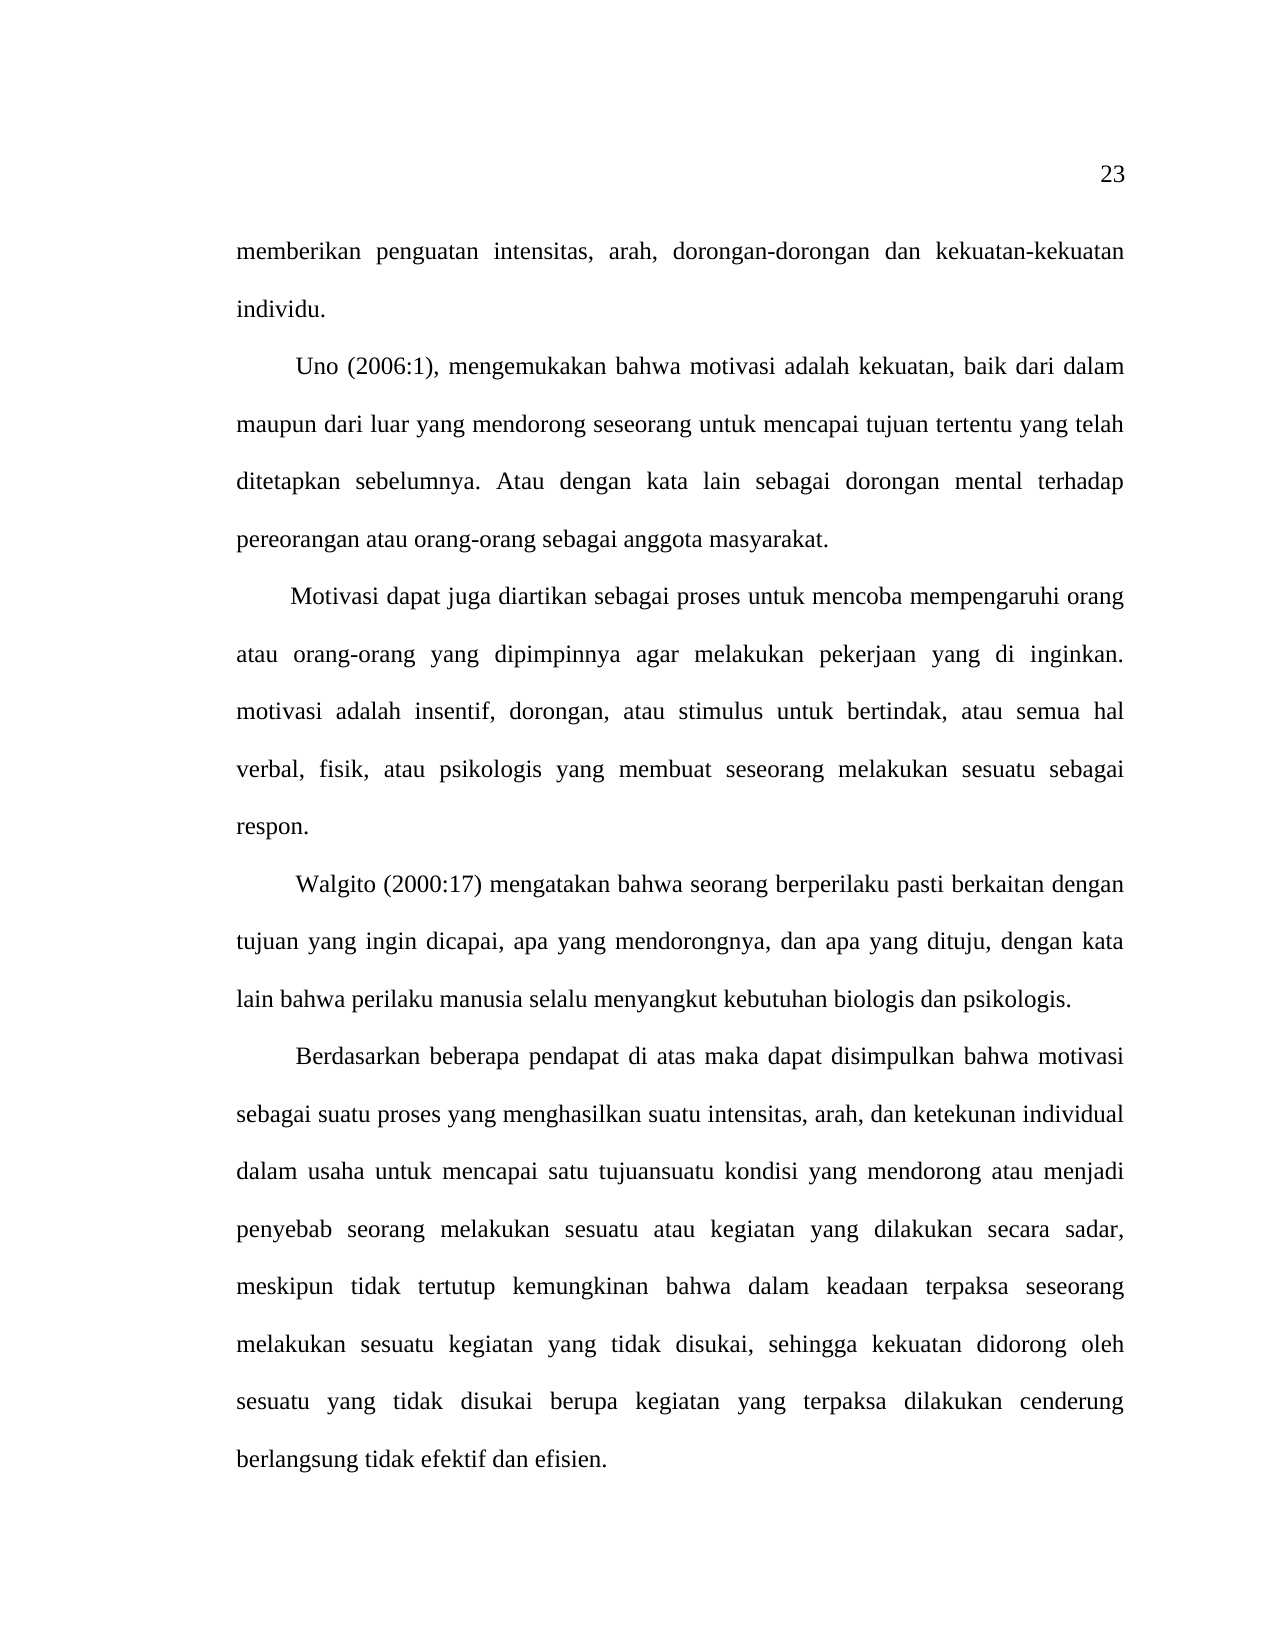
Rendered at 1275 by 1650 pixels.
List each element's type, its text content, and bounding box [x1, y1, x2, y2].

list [236, 236, 1125, 322]
list Uno (2006:1), mengemukakan bahwa motivasi adalah kekuatan, baik dari dalam maupun dari luar yang mendorong seseorang untuk mencapai tujuan tertentu yang telah ditetapkan sebelumnya. Atau dengan kata lain sebagai dorongan mental terhadap pereorangan atau orang-orang sebagai anggota masyarakat. [236, 351, 1125, 552]
list Walgito (2000:17) mengatakan bahwa seorang berperilaku pasti berkaitan dengan tujuan yang ingin dicapai, apa yang mendorongnya, dan apa yang dituju, dengan kata lain bahwa perilaku manusia selalu menyangkut kebutuhan biologis dan psikologis. [236, 869, 1125, 1012]
list Motivasi dapat juga diartikan sebagai proses untuk mencoba mempengaruhi orang atau orang-orang yang dipimpinnya agar melakukan pekerjaan yang di inginkan. motivasi adalah insentif, dorongan, atau stimulus untuk bertindak, atau semua hal verbal, fisik, atau psikologis yang membuat seseorang melakukan sesuatu sebagai respon. [236, 581, 1125, 840]
list Berdasarkan beberapa pendapat di atas maka dapat disimpulkan bahwa motivasi sebagai suatu proses yang menghasilkan suatu intensitas, arah, dan ketekunan individual dalam usaha untuk mencapai satu tujuansuatu kondisi yang mendorong atau menjadi penyebab seorang melakukan sesuatu atau kegiatan yang dilakukan secara sadar, meskipun tidak tertutup kemungkinan bahwa dalam keadaan terpaksa seseorang melakukan sesuatu kegiatan yang tidak disukai, sehingga kekuatan didorong oleh sesuatu yang tidak disukai berupa kegiatan yang terpaksa dilakukan cenderung berlangsung tidak efektif dan efisien. [236, 1041, 1125, 1472]
